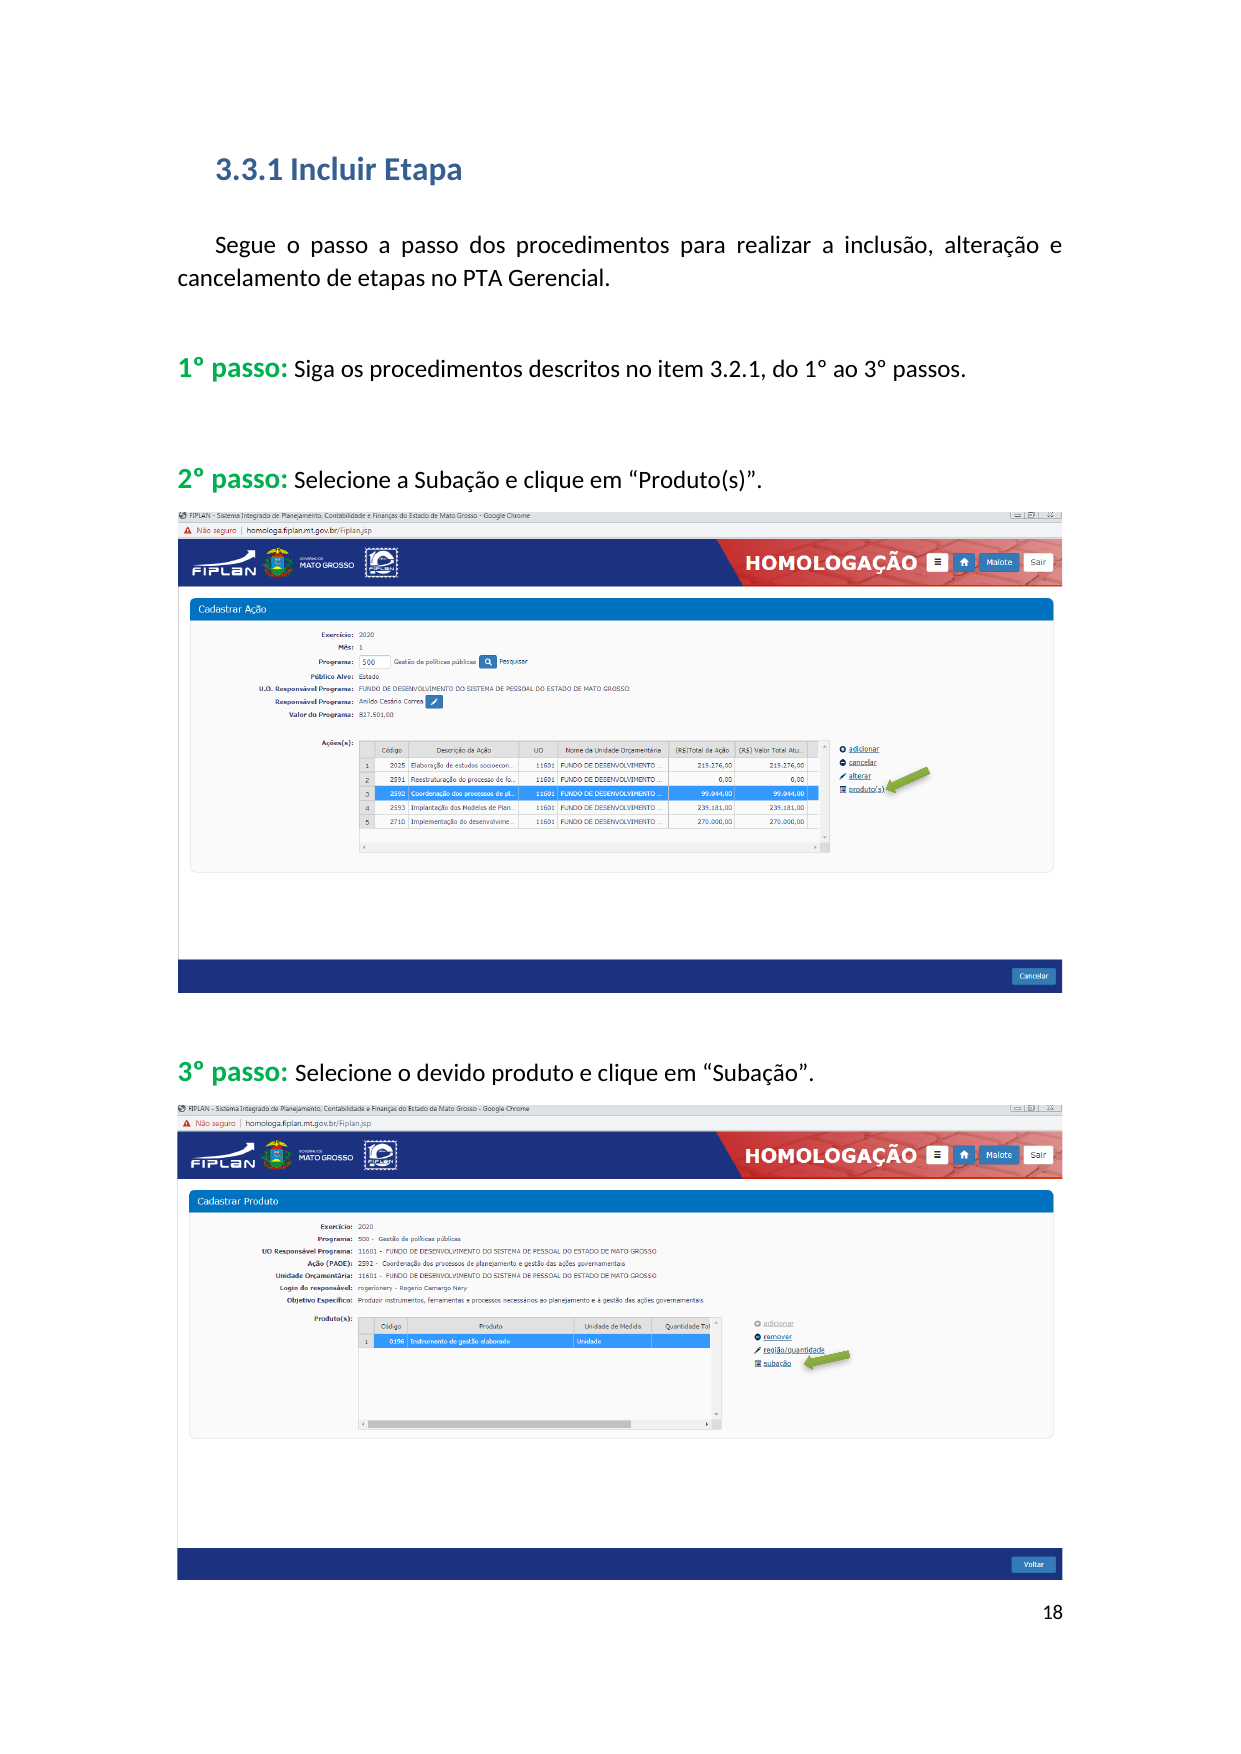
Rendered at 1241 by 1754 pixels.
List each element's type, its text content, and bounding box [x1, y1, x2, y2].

picture [177, 1105, 1063, 1580]
text 3º passo: Selecione o devido produto e clique em “Subação”. [177, 1053, 1063, 1089]
text 1º passo: Siga os procedimentos descritos no item 3.2.1, do 1º ao 3º passos. [177, 349, 1063, 384]
picture [177, 512, 1063, 993]
subtitle Incluir Etapa [215, 148, 1063, 188]
text 2º passo: Selecione a Subação e clique em “Produto(s)”. [177, 461, 1063, 496]
text Segue o passo a passo dos procedimentos para realizar a inclusão, alteração e cancelamento de etapas no PTA Gerencial. [177, 229, 1063, 293]
